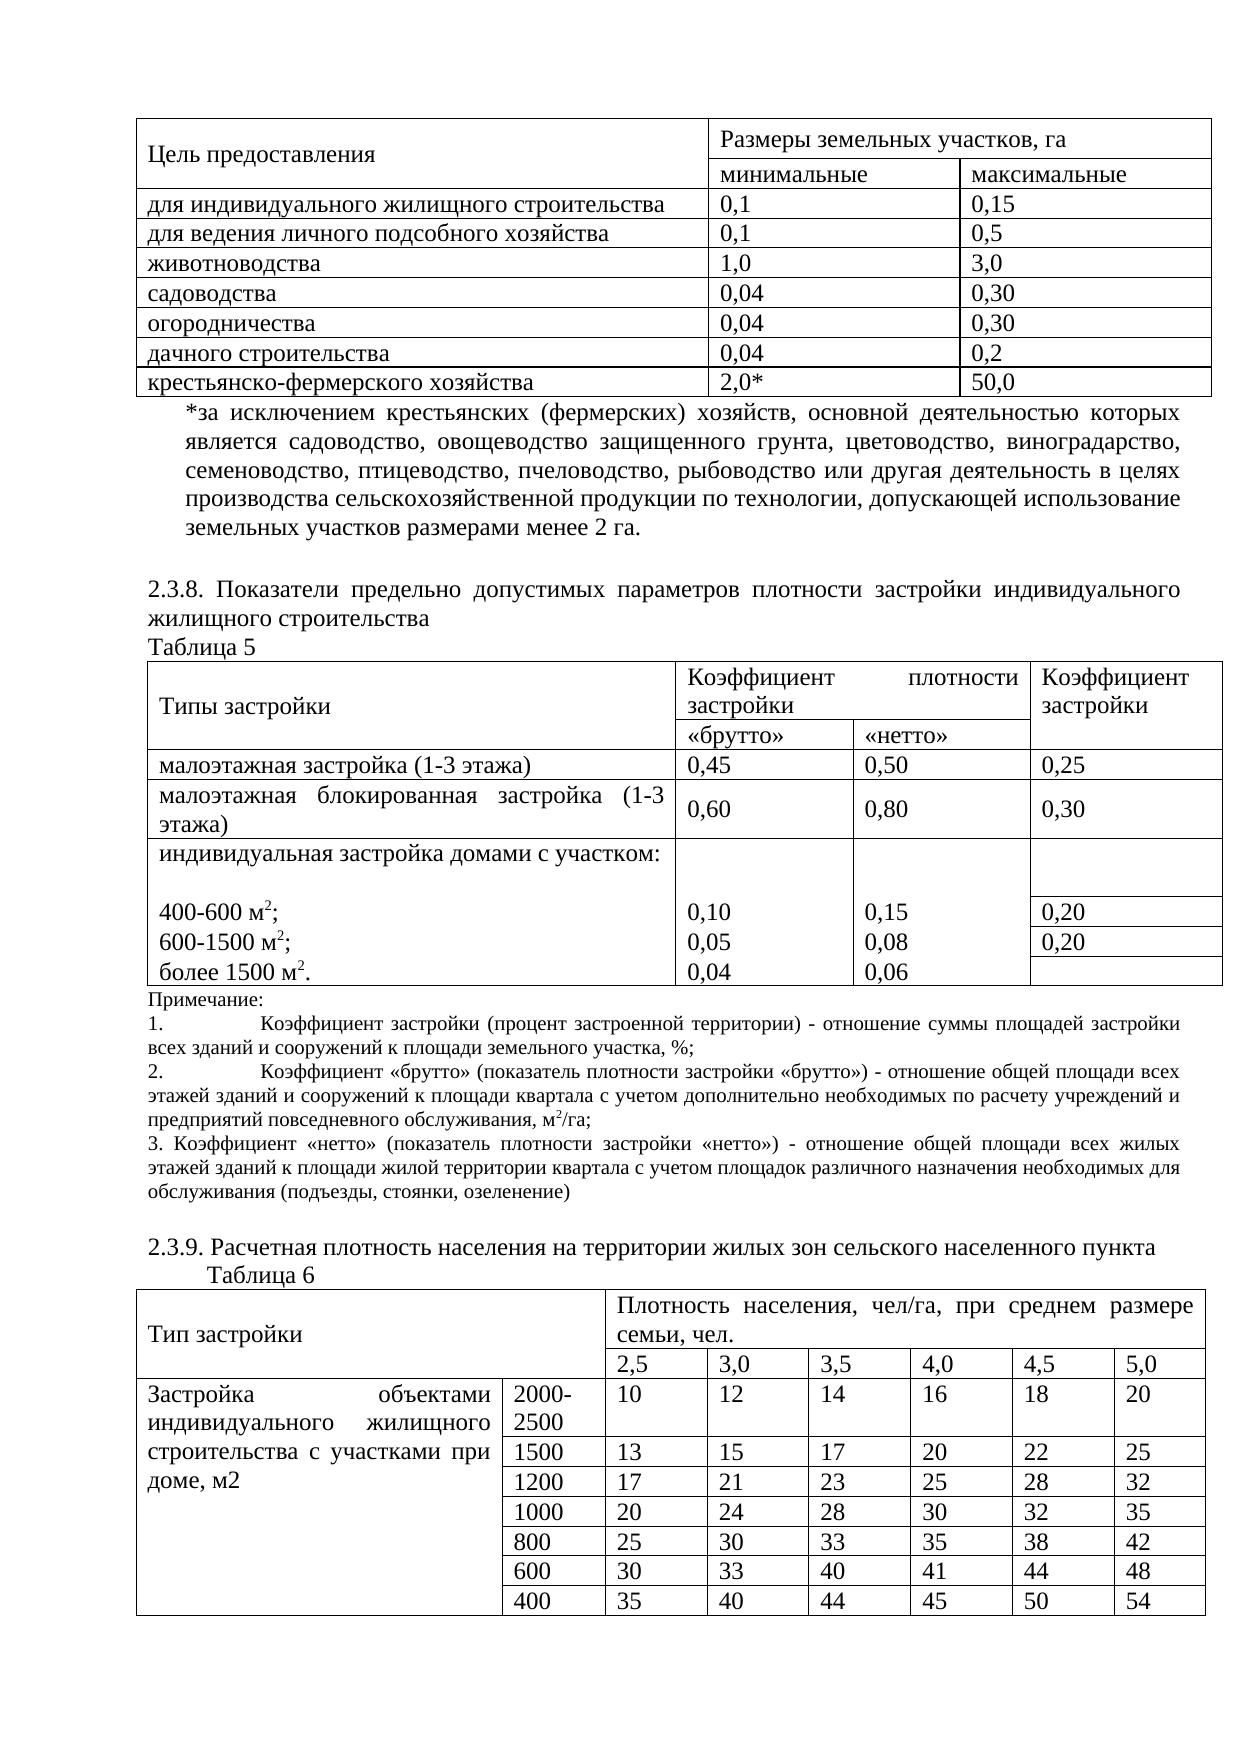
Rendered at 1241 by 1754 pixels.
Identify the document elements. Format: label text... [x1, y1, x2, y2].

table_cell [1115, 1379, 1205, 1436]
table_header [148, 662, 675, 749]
list Коэффициент застройки (процент застроенной территории) - отношение суммы площадей застройки всех зданий и сооружений к площади земельного участка, %; [148, 1011, 1181, 1059]
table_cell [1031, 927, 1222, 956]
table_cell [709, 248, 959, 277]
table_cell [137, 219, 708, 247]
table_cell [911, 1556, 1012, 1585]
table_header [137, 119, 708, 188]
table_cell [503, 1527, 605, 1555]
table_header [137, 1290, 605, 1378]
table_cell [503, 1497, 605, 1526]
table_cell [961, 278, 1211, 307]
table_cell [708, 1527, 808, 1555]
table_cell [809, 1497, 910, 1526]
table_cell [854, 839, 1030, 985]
list 2.3.9. Расчетная плотность населения на территории жилых зон сельского населенного пункта [148, 1232, 1181, 1261]
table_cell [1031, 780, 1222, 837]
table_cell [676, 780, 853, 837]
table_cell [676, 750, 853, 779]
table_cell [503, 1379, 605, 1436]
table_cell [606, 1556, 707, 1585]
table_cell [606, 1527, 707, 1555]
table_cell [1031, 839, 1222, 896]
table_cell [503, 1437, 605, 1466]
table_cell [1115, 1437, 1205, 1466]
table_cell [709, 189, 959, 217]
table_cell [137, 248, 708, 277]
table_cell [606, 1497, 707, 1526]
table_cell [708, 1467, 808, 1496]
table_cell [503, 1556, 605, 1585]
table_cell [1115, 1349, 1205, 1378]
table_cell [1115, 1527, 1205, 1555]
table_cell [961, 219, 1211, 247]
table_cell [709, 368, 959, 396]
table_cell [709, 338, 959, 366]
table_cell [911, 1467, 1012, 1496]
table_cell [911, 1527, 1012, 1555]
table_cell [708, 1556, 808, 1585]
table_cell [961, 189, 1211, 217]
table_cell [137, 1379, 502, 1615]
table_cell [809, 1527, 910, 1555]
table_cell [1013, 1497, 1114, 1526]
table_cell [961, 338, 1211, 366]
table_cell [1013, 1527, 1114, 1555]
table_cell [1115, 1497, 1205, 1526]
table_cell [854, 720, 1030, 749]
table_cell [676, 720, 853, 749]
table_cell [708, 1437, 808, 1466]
list Таблица 6 [207, 1261, 1181, 1289]
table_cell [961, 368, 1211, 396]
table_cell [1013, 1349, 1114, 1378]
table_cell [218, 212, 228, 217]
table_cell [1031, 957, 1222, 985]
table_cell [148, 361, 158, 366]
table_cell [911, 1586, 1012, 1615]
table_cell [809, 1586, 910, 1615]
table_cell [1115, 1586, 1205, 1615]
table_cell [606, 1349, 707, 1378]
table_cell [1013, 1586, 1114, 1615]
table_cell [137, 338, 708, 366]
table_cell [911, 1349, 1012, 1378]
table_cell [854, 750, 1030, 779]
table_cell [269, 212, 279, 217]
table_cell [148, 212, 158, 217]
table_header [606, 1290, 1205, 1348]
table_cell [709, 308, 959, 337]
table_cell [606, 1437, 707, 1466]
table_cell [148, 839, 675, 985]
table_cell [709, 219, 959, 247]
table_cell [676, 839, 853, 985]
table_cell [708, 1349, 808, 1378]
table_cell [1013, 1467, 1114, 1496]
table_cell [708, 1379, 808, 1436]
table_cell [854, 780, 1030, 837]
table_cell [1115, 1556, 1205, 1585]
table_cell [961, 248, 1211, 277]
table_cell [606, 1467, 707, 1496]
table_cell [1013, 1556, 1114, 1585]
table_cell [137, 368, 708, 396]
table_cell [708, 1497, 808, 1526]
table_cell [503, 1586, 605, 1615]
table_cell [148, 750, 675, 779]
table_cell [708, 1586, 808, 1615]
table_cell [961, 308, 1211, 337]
text Таблица 5 [148, 632, 1181, 661]
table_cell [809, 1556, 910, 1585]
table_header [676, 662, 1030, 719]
text Примечание: [148, 986, 1181, 1011]
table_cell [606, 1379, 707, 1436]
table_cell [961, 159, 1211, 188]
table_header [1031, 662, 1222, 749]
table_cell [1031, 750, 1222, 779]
text 3. Коэффициент «нетто» (показатель плотности застройки «нетто») - отношение общей площади всех жилых этажей зданий к площади жилой территории квартала с учетом площадок различного назначения необходимых для обслуживания (подъезды, стоянки, озеленение) [148, 1131, 1181, 1203]
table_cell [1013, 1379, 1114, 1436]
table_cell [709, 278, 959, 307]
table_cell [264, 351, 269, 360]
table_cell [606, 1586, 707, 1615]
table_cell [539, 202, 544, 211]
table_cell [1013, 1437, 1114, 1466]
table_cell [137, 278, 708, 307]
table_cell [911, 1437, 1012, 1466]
subtitle 2.3.8. Показатели предельно допустимых параметров плотности застройки индивидуального жилищного строительства [148, 574, 1181, 632]
list *за исключением крестьянских (фермерских) хозяйств, основной деятельностью которых является садоводство, овощеводство защищенного грунта, цветоводство, виноградарство, семеноводство, птицеводство, пчеловодство, рыбоводство или другая деятельность в целях производства сельскохозяйственной продукции по технологии, допускающей использование земельных участков размерами менее . [185, 397, 1181, 541]
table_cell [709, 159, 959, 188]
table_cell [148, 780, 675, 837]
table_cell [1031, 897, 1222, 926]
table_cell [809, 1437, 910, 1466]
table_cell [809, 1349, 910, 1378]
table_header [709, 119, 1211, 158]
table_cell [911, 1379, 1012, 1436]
list Коэффициент «брутто» (показатель плотности застройки «брутто») - отношение общей площади всех этажей зданий и сооружений к площади квартала с учетом дополнительно необходимых по расчету учреждений и предприятий повседневного обслуживания, м2/га; [148, 1059, 1181, 1131]
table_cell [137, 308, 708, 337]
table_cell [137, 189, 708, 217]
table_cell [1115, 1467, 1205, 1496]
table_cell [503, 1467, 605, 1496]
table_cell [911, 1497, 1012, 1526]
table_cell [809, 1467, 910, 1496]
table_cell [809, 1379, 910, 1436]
